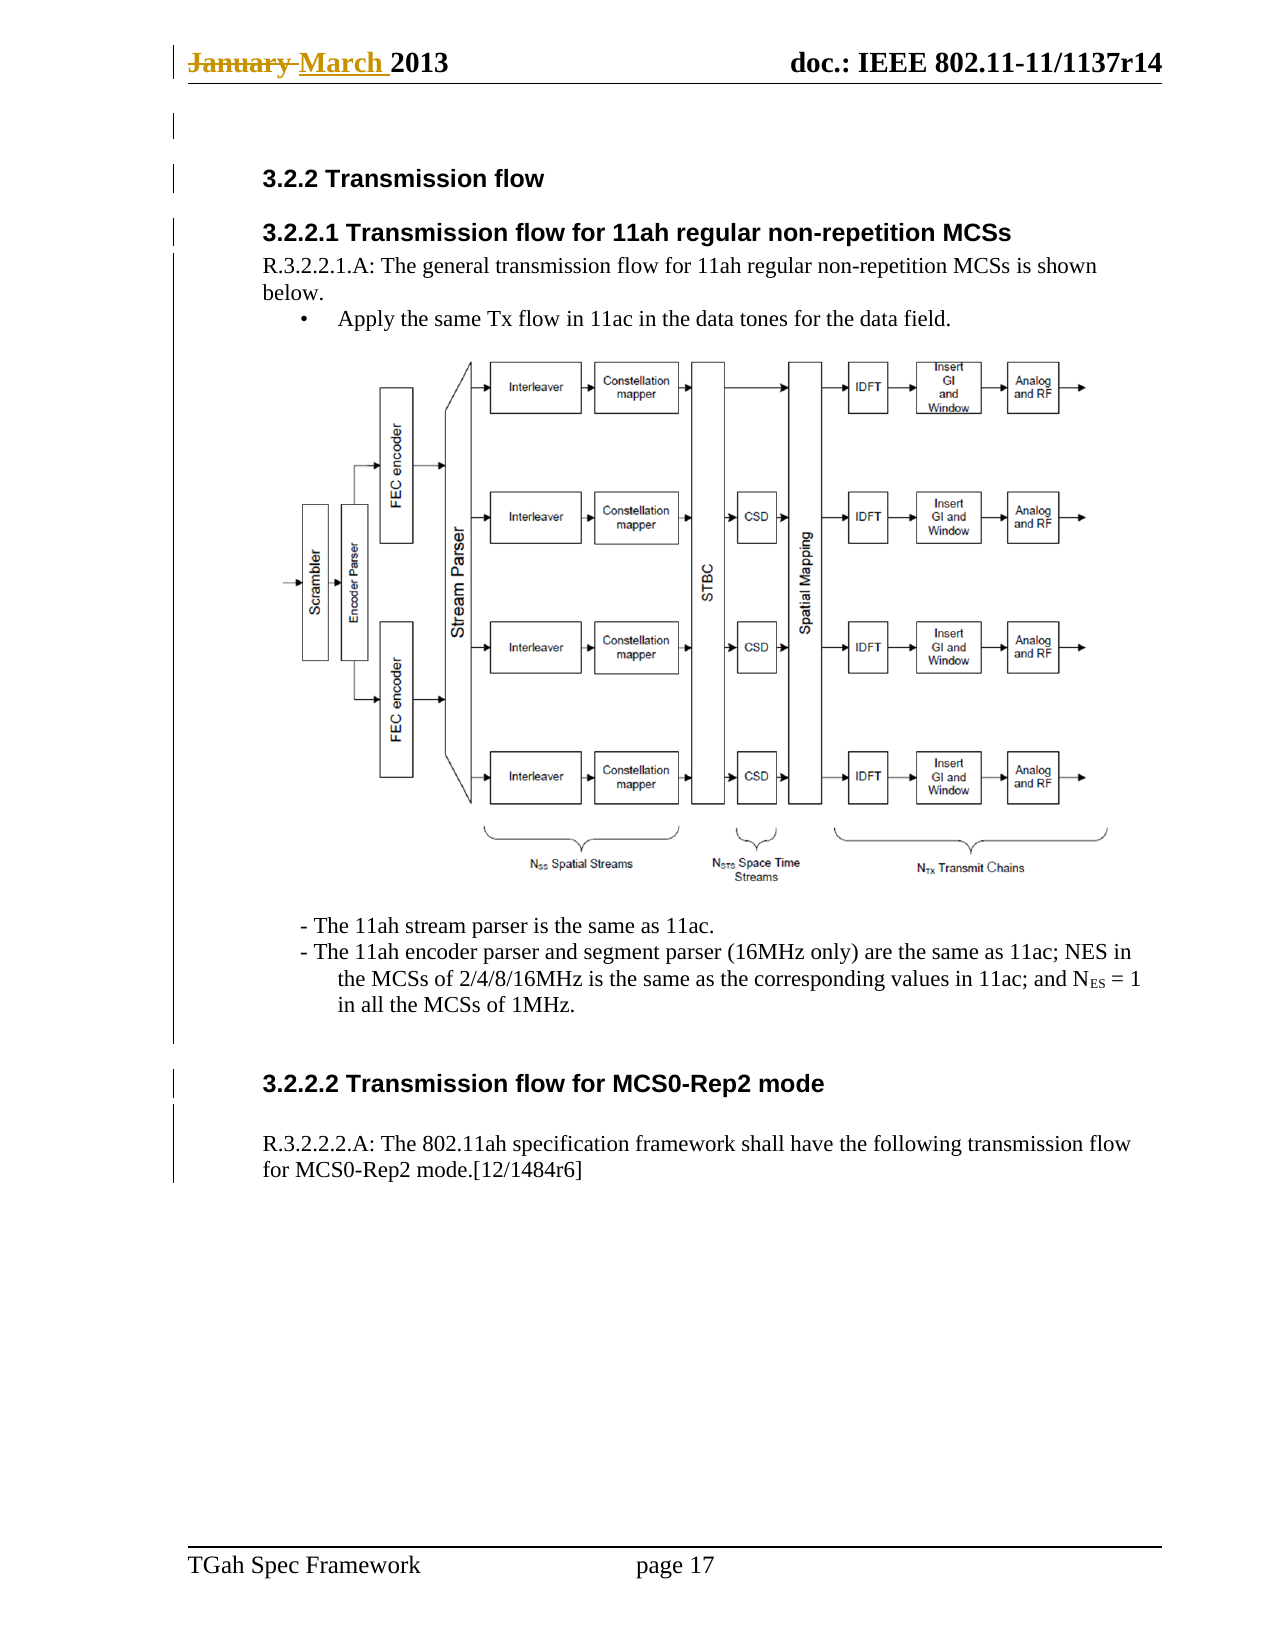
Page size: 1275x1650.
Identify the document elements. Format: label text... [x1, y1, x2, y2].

subtitle 3.2.2.2 Transmission flow for MCS0-Rep2 mode [262, 1069, 1162, 1098]
picture [262, 358, 1141, 886]
list Apply the same Tx flow in 11ac in the data tones for the data field. [300, 305, 1162, 332]
subtitle 3.2.2 Transmission flow [262, 164, 1162, 193]
list - The 11ah encoder parser and segment parser (16MHz only) are the same as 11ac; NES in the MCSs of 2/4/8/16MHz is the same as the corresponding values in 11ac; and NES = 1 in all the MCSs of 1MHz. [300, 938, 1162, 1017]
list - The 11ah stream parser is the same as 11ac. [300, 912, 1162, 938]
text R.3.2.2.1.A: The general transmission flow for 11ah regular non-repetition MCSs is shown below. [262, 253, 1162, 305]
text R.3.2.2.2.A: The 802.11ah specification framework shall have the following transmission flow for MCS0-Rep2 mode.[12/1484r6] [262, 1130, 1162, 1183]
subtitle 3.2.2.1 Transmission flow for 11ah regular non-repetition MCSs [262, 218, 1162, 246]
